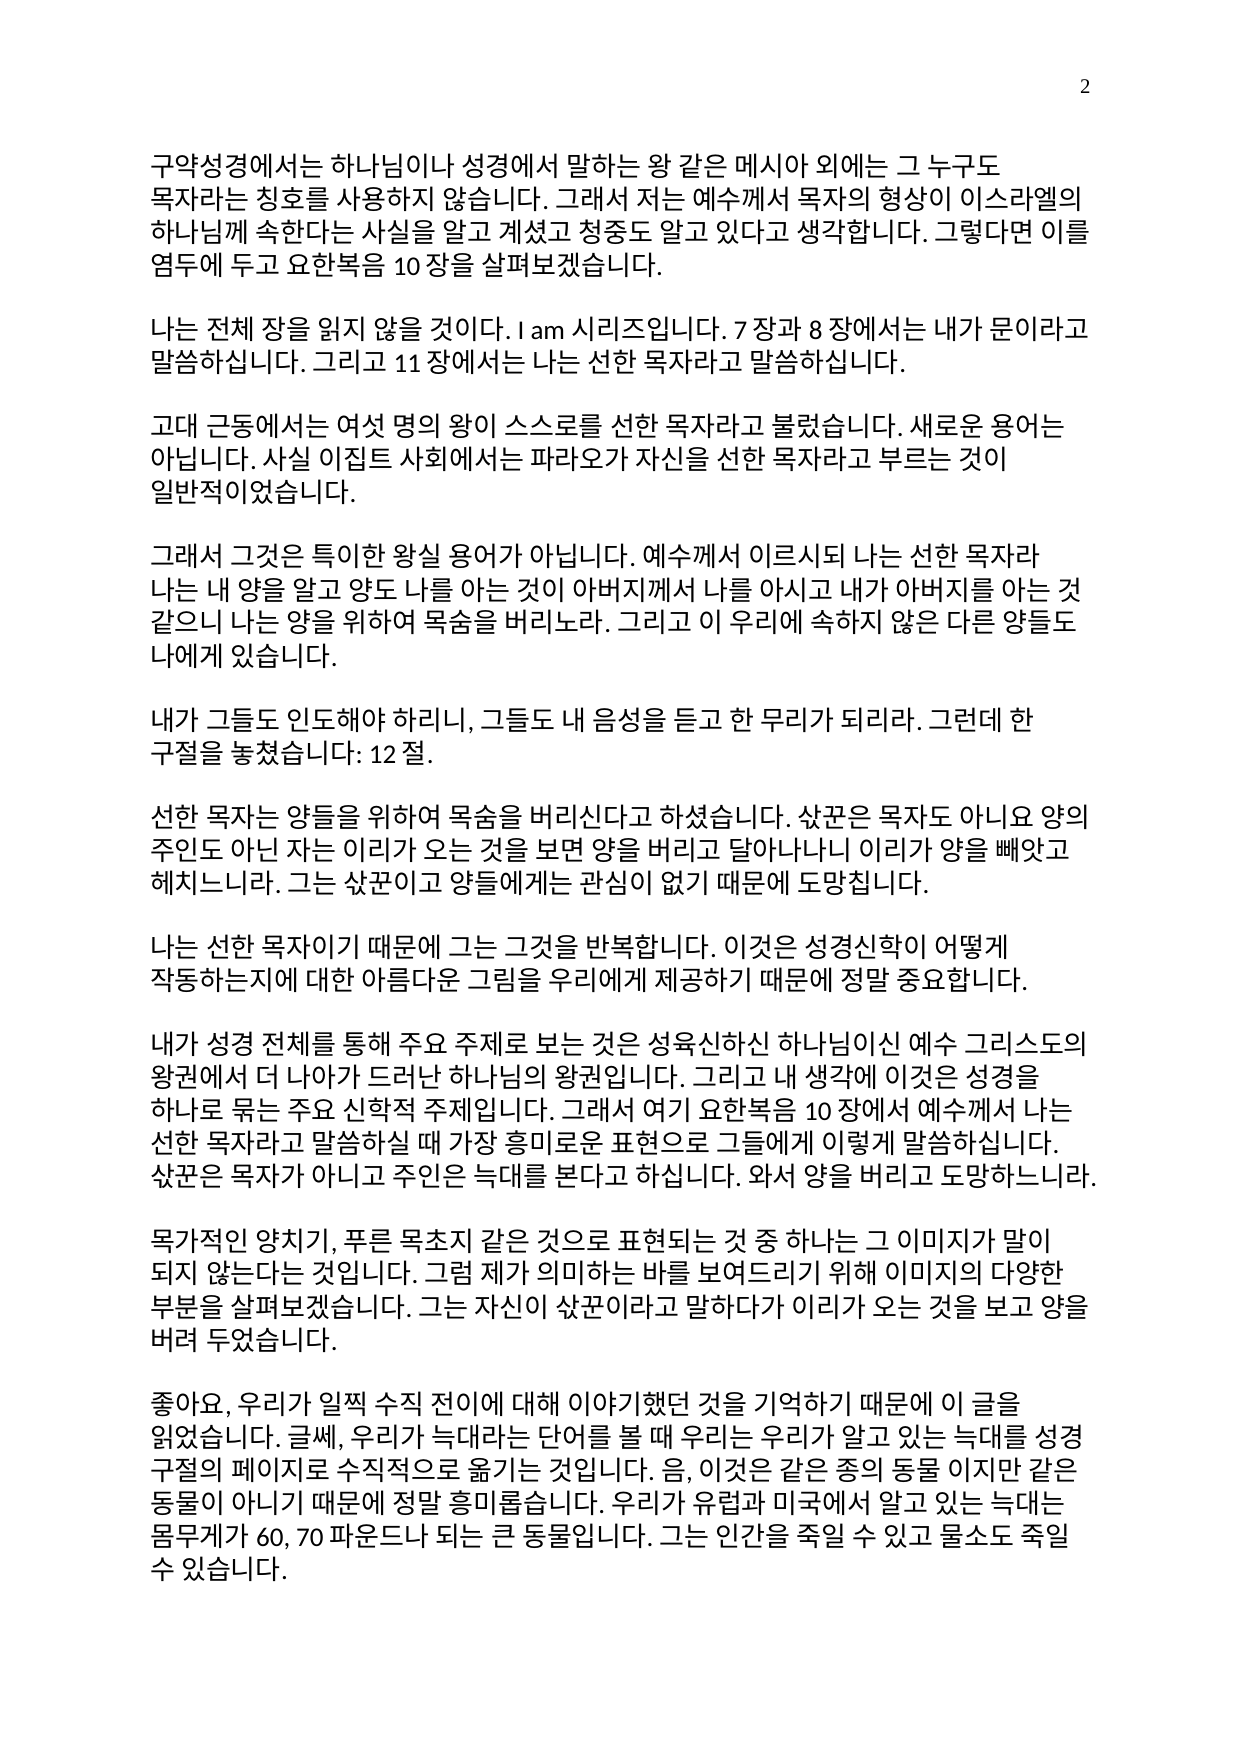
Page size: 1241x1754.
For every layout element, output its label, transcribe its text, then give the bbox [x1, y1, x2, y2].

text 구약성경에서는 하나님이나 성경에서 말하는 왕 같은 메시아 외에는 그 누구도 목자라는 칭호를 사용하지 않습니다. 그래서 저는 예수께서 목자의 형상이 이스라엘의 하나님께 속한다는 사실을 알고 계셨고 청중도 알고 있다고 생각합니다. 그렇다면 이를 염두에 두고 요한복음 10장을 살펴보겠습니다. [150, 150, 1090, 282]
text 좋아요, 우리가 일찍 수직 전이에 대해 이야기했던 것을 기억하기 때문에 이 글을 읽었습니다. 글쎄, 우리가 늑대라는 단어를 볼 때 우리는 우리가 알고 있는 늑대를 성경 구절의 페이지로 수직적으로 옮기는 것입니다. 음, 이것은 같은 종의 동물 이지만 같은 동물이 아니기 때문에 정말 흥미롭습니다. 우리가 유럽과 미국에서 알고 있는 늑대는 몸무게가 60, 70파운드나 되는 큰 동물입니다. 그는 인간을 죽일 수 있고 물소도 죽일 수 있습니다. [150, 1388, 1090, 1586]
text 내가 성경 전체를 통해 주요 주제로 보는 것은 성육신하신 하나님이신 예수 그리스도의 왕권에서 더 나아가 드러난 하나님의 왕권입니다. 그리고 내 생각에 이것은 성경을 하나로 묶는 주요 신학적 주제입니다. 그래서 여기 요한복음 10장에서 예수께서 나는 선한 목자라고 말씀하실 때 가장 흥미로운 표현으로 그들에게 이렇게 말씀하십니다. 삯꾼은 목자가 아니고 주인은 늑대를 본다고 하십니다. 와서 양을 버리고 도망하느니라. [150, 1028, 1090, 1193]
text 나는 선한 목자이기 때문에 그는 그것을 반복합니다. 이것은 성경신학이 어떻게 작동하는지에 대한 아름다운 그림을 우리에게 제공하기 때문에 정말 중요합니다. [150, 931, 1090, 997]
text 나는 전체 장을 읽지 않을 것이다. I am 시리즈입니다. 7장과 8장에서는 내가 문이라고 말씀하십니다. 그리고 11장에서는 나는 선한 목자라고 말씀하십니다. [150, 313, 1090, 379]
text 그래서 그것은 특이한 왕실 용어가 아닙니다. 예수께서 이르시되 나는 선한 목자라 나는 내 양을 알고 양도 나를 아는 것이 아버지께서 나를 아시고 내가 아버지를 아는 것 같으니 나는 양을 위하여 목숨을 버리노라. 그리고 이 우리에 속하지 않은 다른 양들도 나에게 있습니다. [150, 541, 1090, 673]
text 고대 근동에서는 여섯 명의 왕이 스스로를 선한 목자라고 불렀습니다. 새로운 용어는 아닙니다. 사실 이집트 사회에서는 파라오가 자신을 선한 목자라고 부르는 것이 일반적이었습니다. [150, 410, 1090, 509]
text 내가 그들도 인도해야 하리니, 그들도 내 음성을 듣고 한 무리가 되리라. 그런데 한 구절을 놓쳤습니다: 12절. [150, 704, 1090, 770]
text 선한 목자는 양들을 위하여 목숨을 버리신다고 하셨습니다. 삯꾼은 목자도 아니요 양의 주인도 아닌 자는 이리가 오는 것을 보면 양을 버리고 달아나나니 이리가 양을 빼앗고 헤치느니라. 그는 삯꾼이고 양들에게는 관심이 없기 때문에 도망칩니다. [150, 801, 1090, 900]
text 목가적인 양치기, 푸른 목초지 같은 것으로 표현되는 것 중 하나는 그 이미지가 말이 되지 않는다는 것입니다. 그럼 제가 의미하는 바를 보여드리기 위해 이미지의 다양한 부분을 살펴보겠습니다. 그는 자신이 삯꾼이라고 말하다가 이리가 오는 것을 보고 양을 버려 두었습니다. [150, 1225, 1090, 1357]
